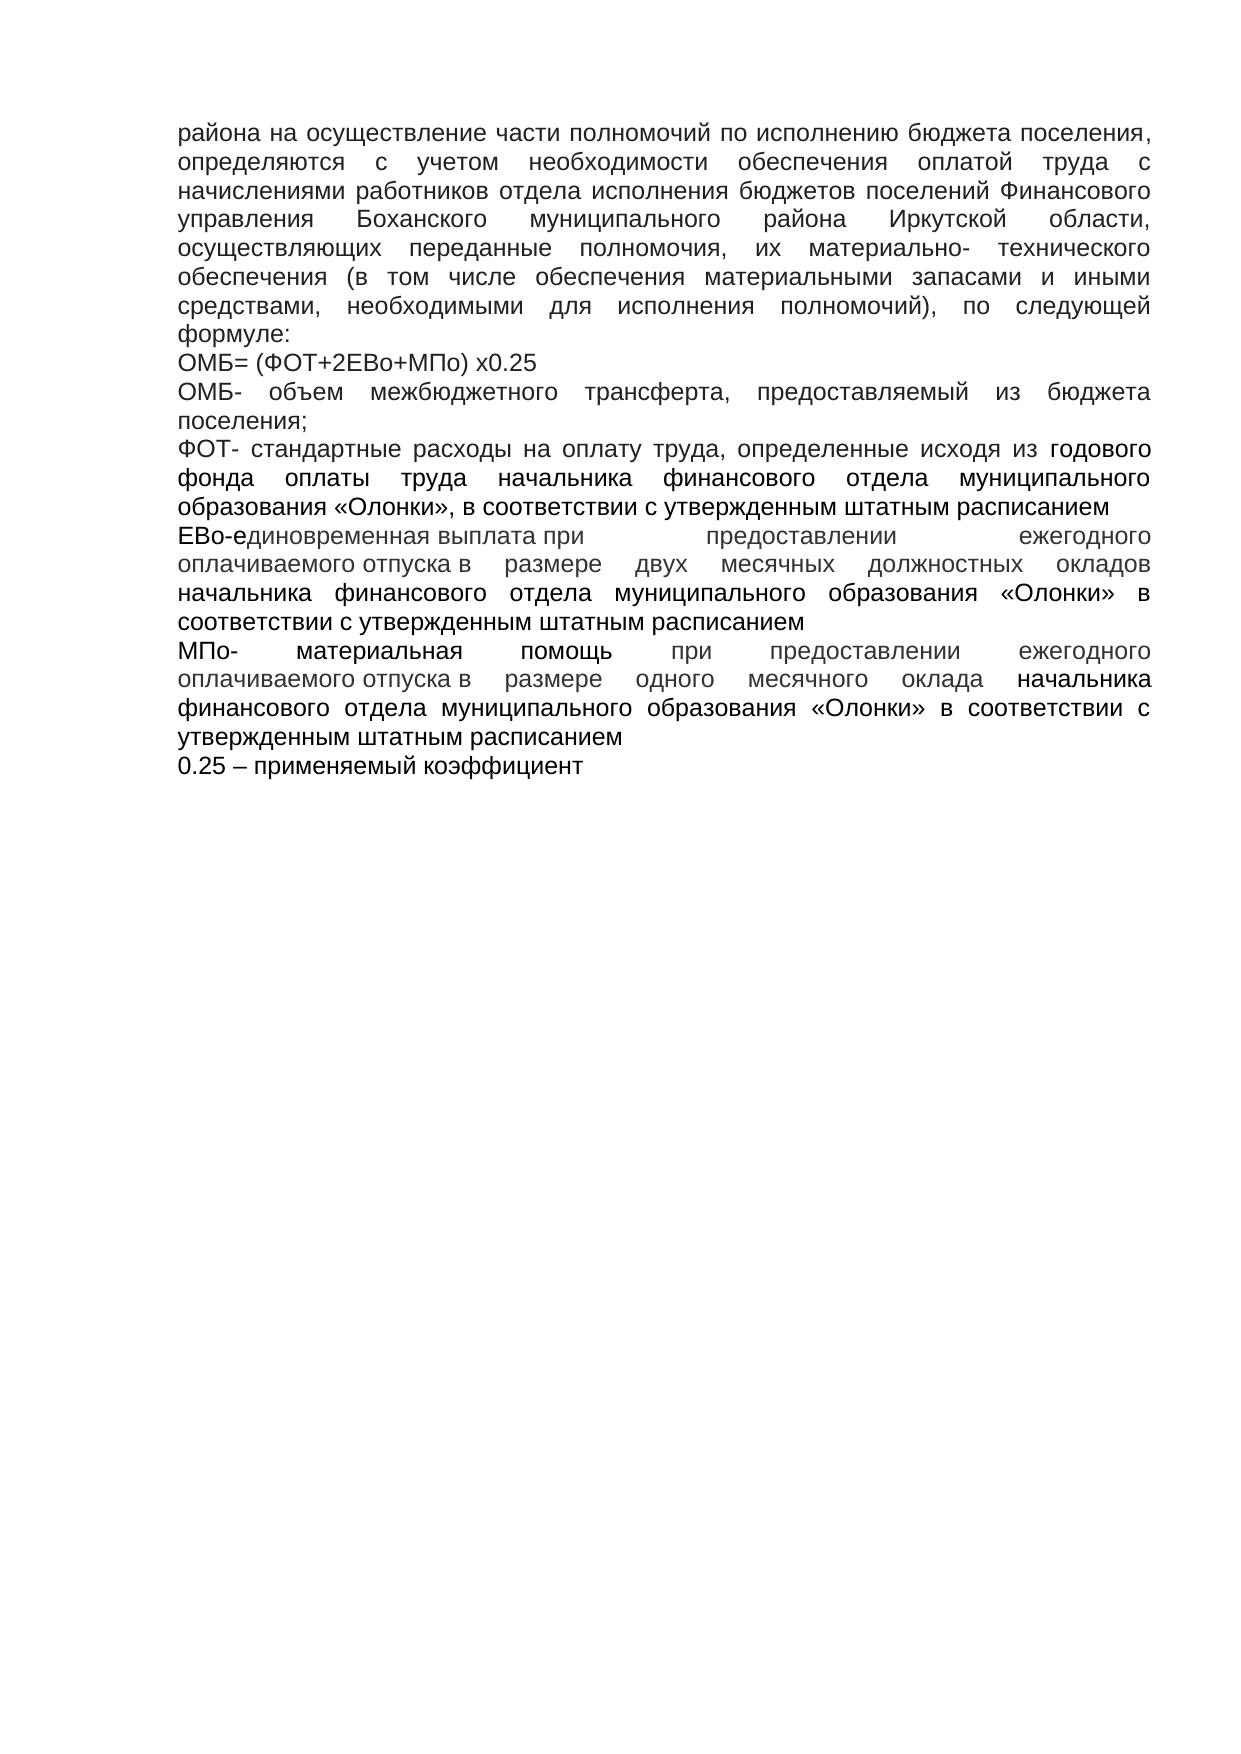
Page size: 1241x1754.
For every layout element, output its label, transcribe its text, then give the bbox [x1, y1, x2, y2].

text ОМБ= (ФОТ+2ЕВо+МПо) х0.25 [177, 348, 1152, 377]
text ОМБ- объем межбюджетного трансферта, предоставляемый из бюджета поселения; [177, 377, 1152, 434]
text 0.25 – применяемый коэффициент [177, 751, 1152, 779]
text МПо- материальная помощь при предоставлении ежегодного оплачиваемого отпуска в размере одного месячного оклада начальника финансового отдела муниципального образования «Олонки» в соответствии с утвержденным штатным расписанием [177, 664, 1152, 751]
text ЕВо-единовременная выплата при предоставлении ежегодного оплачиваемого отпуска в размере двух месячных должностных окладов начальника финансового отдела муниципального образования «Олонки» в соответствии с утвержденным штатным расписанием [177, 578, 1152, 636]
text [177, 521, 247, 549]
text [177, 118, 1152, 348]
text ФОТ- стандартные расходы на оплату труда, определенные исходя из годового фонда оплаты труда начальника финансового отдела муниципального образования «Олонки», в соответствии с утвержденным штатным расписанием [177, 434, 1152, 521]
text МПо- материальная помощь при предоставлении ежегодного оплачиваемого отпуска в размере одного месячного оклада начальника финансового отдела муниципального образования «Олонки» в соответствии с утвержденным штатным расписанием [177, 636, 671, 664]
